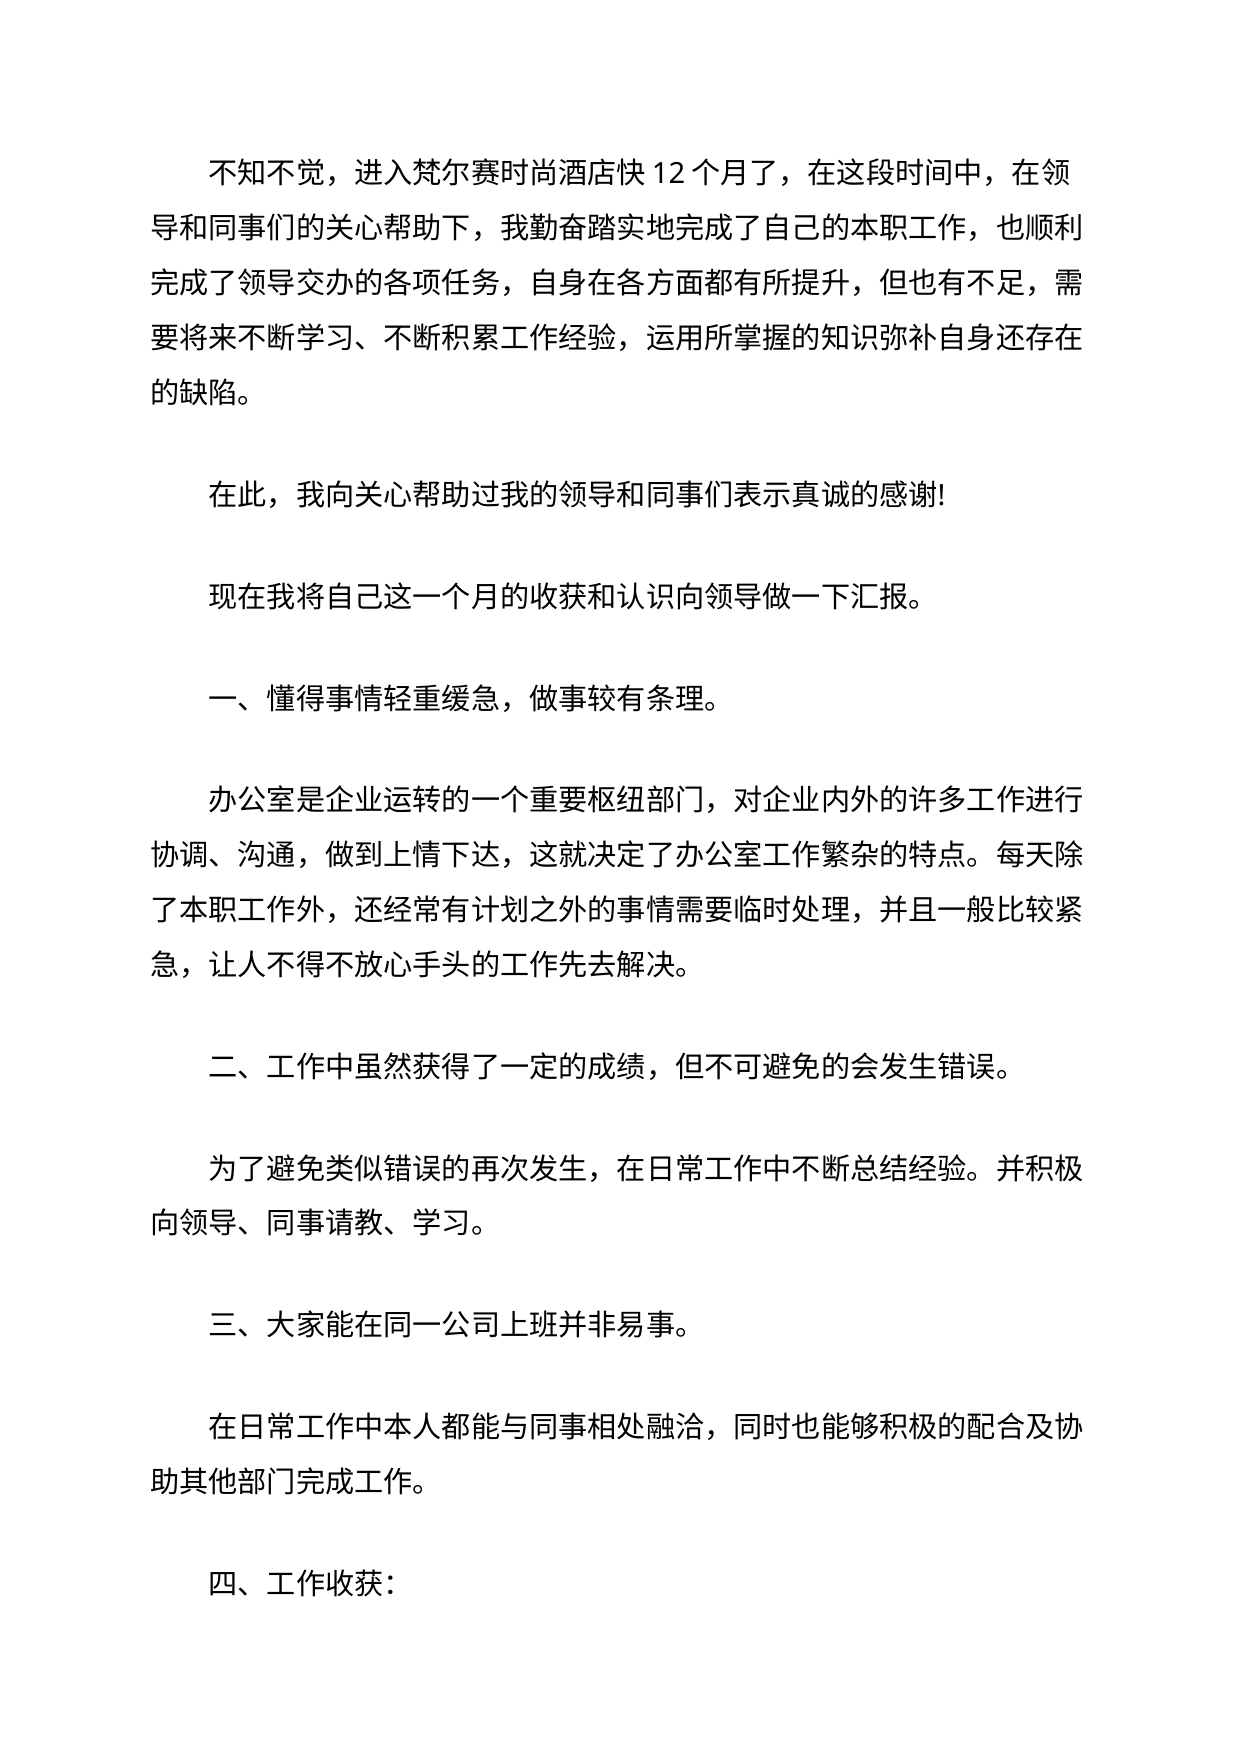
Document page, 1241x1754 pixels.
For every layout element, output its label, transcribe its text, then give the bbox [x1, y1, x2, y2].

text 在此，我向关心帮助过我的领导和同事们表示真诚的感谢! [150, 471, 1090, 514]
text 现在我将自己这一个月的收获和认识向领导做一下汇报。 [150, 573, 1090, 616]
text 办公室是企业运转的一个重要枢纽部门，对企业内外的许多工作进行协调、沟通，做到上情下达，这就决定了办公室工作繁杂的特点。每天除了本职工作外，还经常有计划之外的事情需要临时处理，并且一般比较紧急，让人不得不放心手头的工作先去解决。 [150, 777, 1090, 984]
text 在日常工作中本人都能与同事相处融洽，同时也能够积极的配合及协助其他部门完成工作。 [150, 1404, 1090, 1501]
text 三、大家能在同一公司上班并非易事。 [150, 1302, 1090, 1344]
text 为了避免类似错误的再次发生，在日常工作中不断总结经验。并积极向领导、同事请教、学习。 [150, 1145, 1090, 1242]
text 二、工作中虽然获得了一定的成绩，但不可避免的会发生错误。 [150, 1043, 1090, 1086]
text 一、懂得事情轻重缓急，做事较有条理。 [150, 675, 1090, 717]
text 四、工作收获： [150, 1560, 1090, 1603]
text 不知不觉，进入梵尔赛时尚酒店快12个月了，在这段时间中，在领导和同事们的关心帮助下，我勤奋踏实地完成了自己的本职工作，也顺利完成了领导交办的各项任务，自身在各方面都有所提升，但也有不足，需要将来不断学习、不断积累工作经验，运用所掌握的知识弥补自身还存在的缺陷。 [150, 150, 1090, 412]
